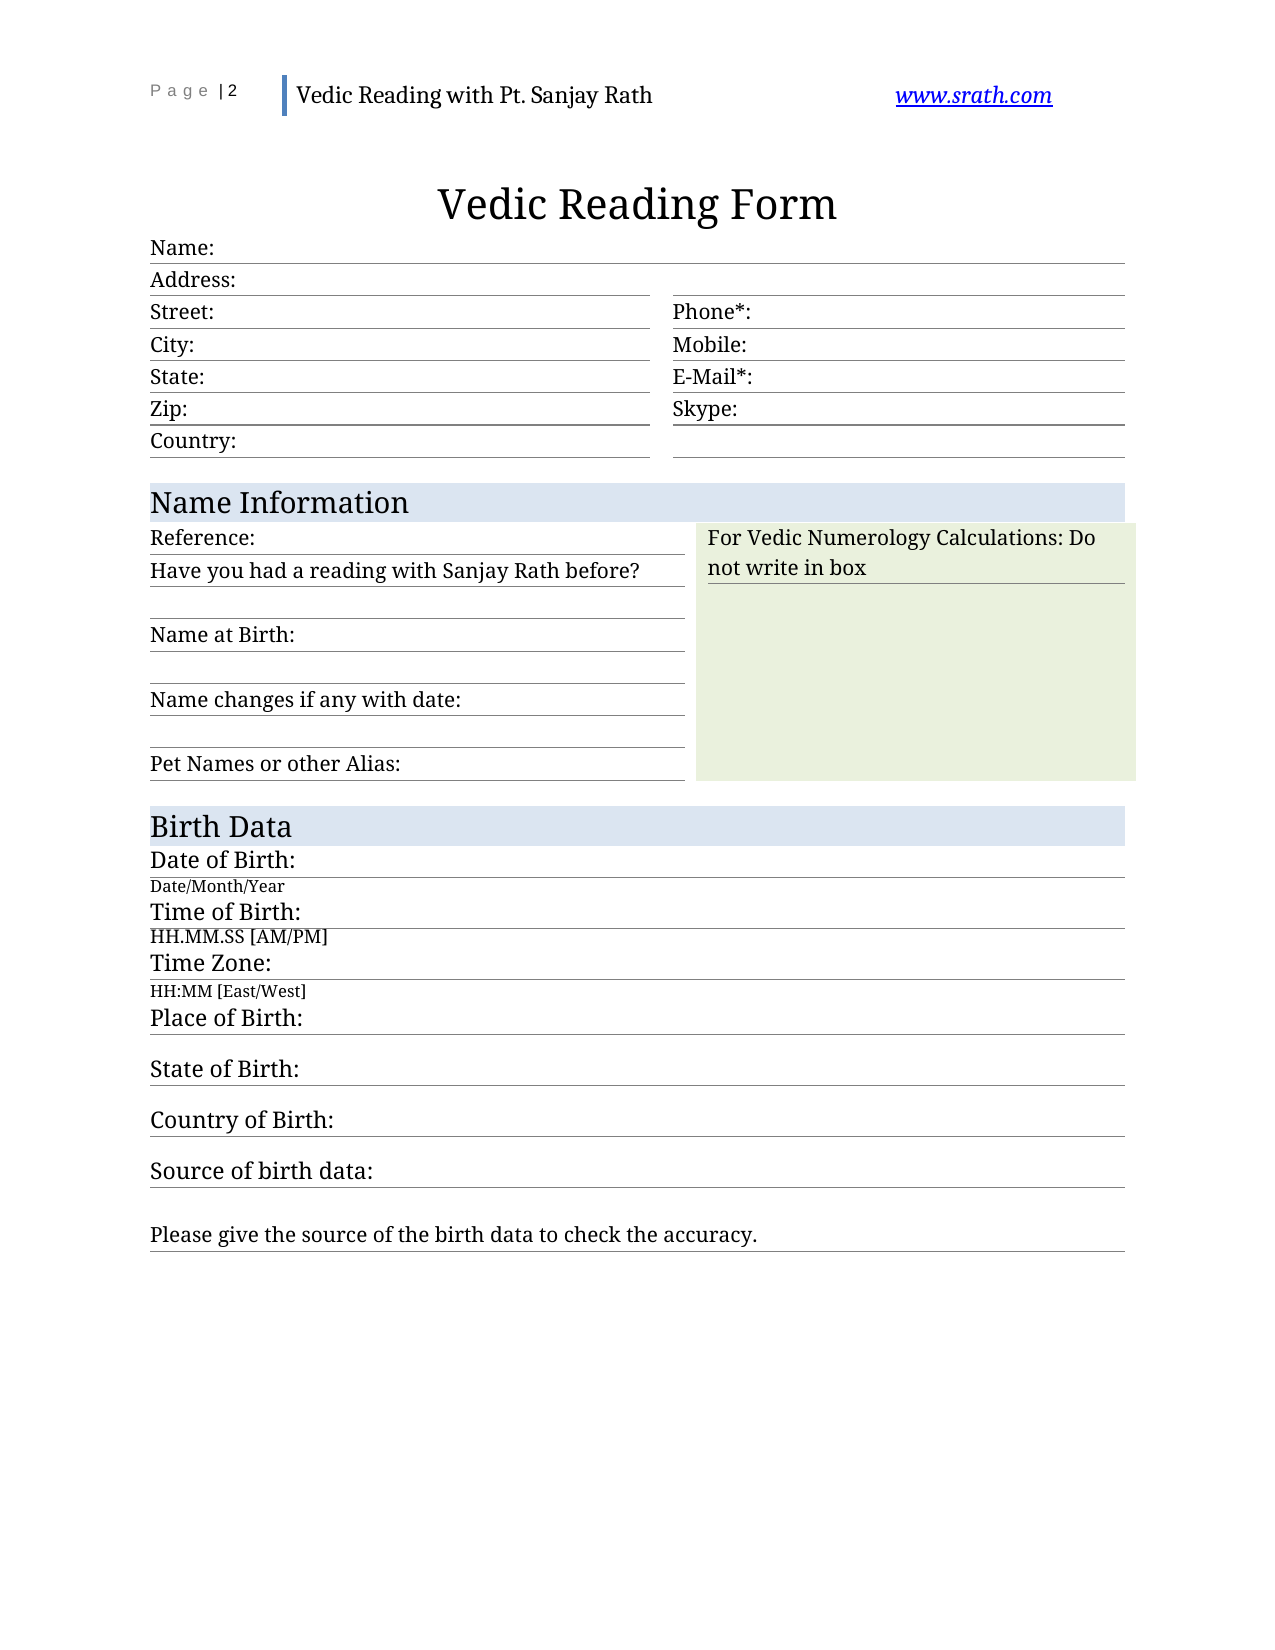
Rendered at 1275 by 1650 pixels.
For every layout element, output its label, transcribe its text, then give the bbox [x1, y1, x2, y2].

table_header [661, 264, 1136, 296]
text HH.MM.SS [AM/PM] [150, 929, 1125, 948]
table_header For Vedic Numerology Calculations: Do not write in box [696, 523, 1136, 781]
table_cell [661, 426, 1136, 458]
table_header Address: [139, 264, 661, 296]
table_cell State: [139, 361, 661, 393]
table_cell Zip: [139, 393, 661, 426]
table_cell E-Mail*: [661, 361, 1136, 393]
text Name Information [150, 483, 1125, 522]
table_cell Pet Names or other Alias: [139, 749, 696, 781]
text Vedic Reading Form [150, 175, 1125, 232]
table_cell Name changes if any with date: [139, 684, 696, 716]
text State of Birth: [150, 1054, 1125, 1085]
text Time Zone: [150, 948, 1125, 979]
text Please give the source of the birth data to check the accuracy. [150, 1219, 1125, 1251]
table_cell [139, 716, 696, 748]
table_cell [139, 587, 696, 619]
table_cell City: [139, 329, 661, 361]
text HH:MM [East/West] [150, 980, 1125, 1003]
table_cell Mobile: [661, 329, 1136, 361]
text Birth Data [150, 806, 1125, 846]
table_header Reference: [139, 523, 696, 555]
table_cell Country: [139, 426, 661, 458]
text Source of birth data: [150, 1156, 1125, 1187]
text Country of Birth: [150, 1105, 1125, 1136]
text Date/Month/Year [150, 878, 1125, 897]
table_cell [139, 652, 696, 684]
text Name: [150, 232, 1125, 263]
table_cell Skype: [661, 393, 1136, 426]
table_cell Phone*: [661, 296, 1136, 329]
table_cell Street: [139, 296, 661, 329]
table_cell Name at Birth: [139, 619, 696, 652]
text Time of Birth: [150, 897, 1125, 928]
text Place of Birth: [150, 1003, 1125, 1034]
table_cell Have you had a reading with Sanjay Rath before? [139, 555, 696, 587]
text Date of Birth: [150, 846, 1125, 877]
